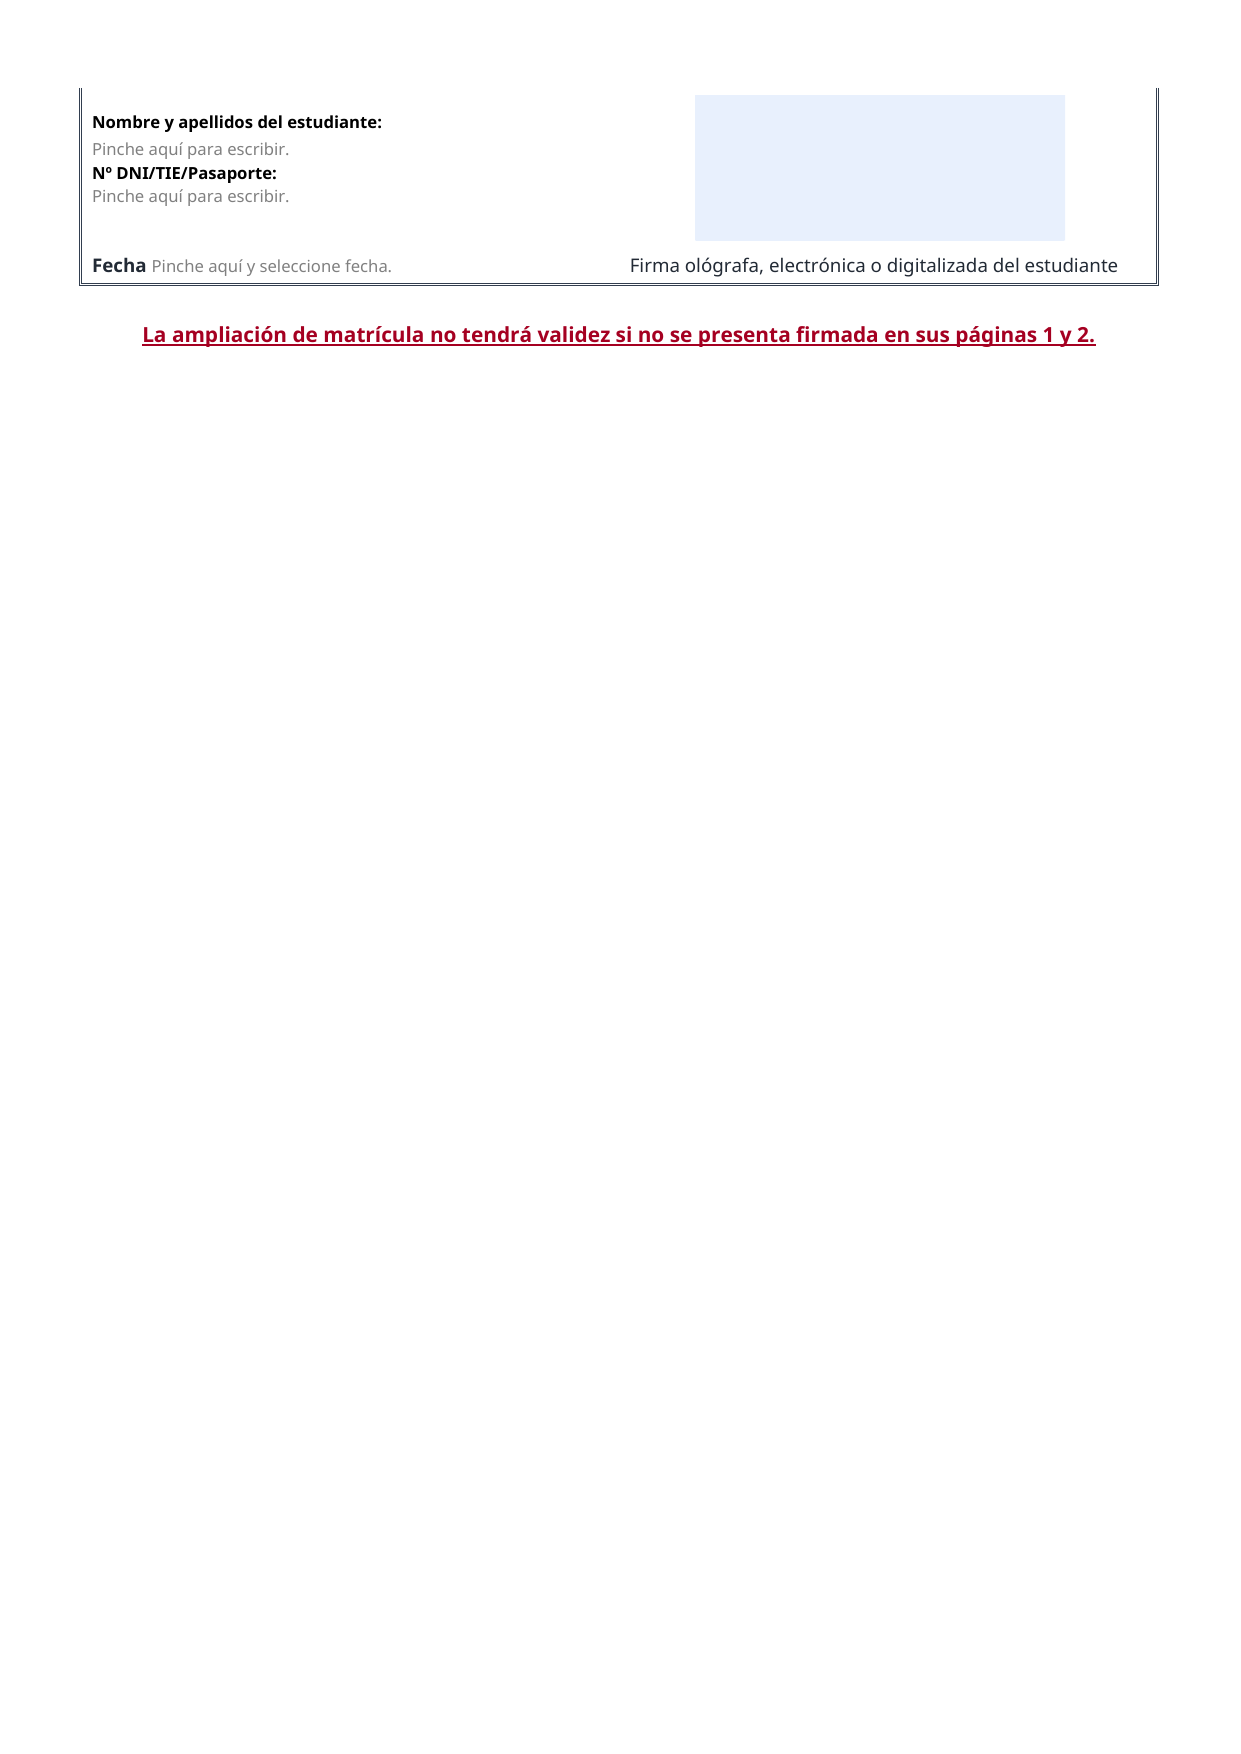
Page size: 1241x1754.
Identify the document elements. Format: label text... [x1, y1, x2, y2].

table_cell Nombre y apellidos del estudiante: Nº DNI/TIE/Pasaporte: [82, 88, 581, 247]
table_cell Fecha [82, 247, 581, 283]
table_cell Firma ológrafa, electrónica o digitalizada del estudiante [581, 247, 1156, 283]
text La ampliación de matrícula no tendrá validez si no se presenta firmada en sus páginas 1 y 2. [56, 320, 1181, 348]
picture [695, 95, 1066, 241]
